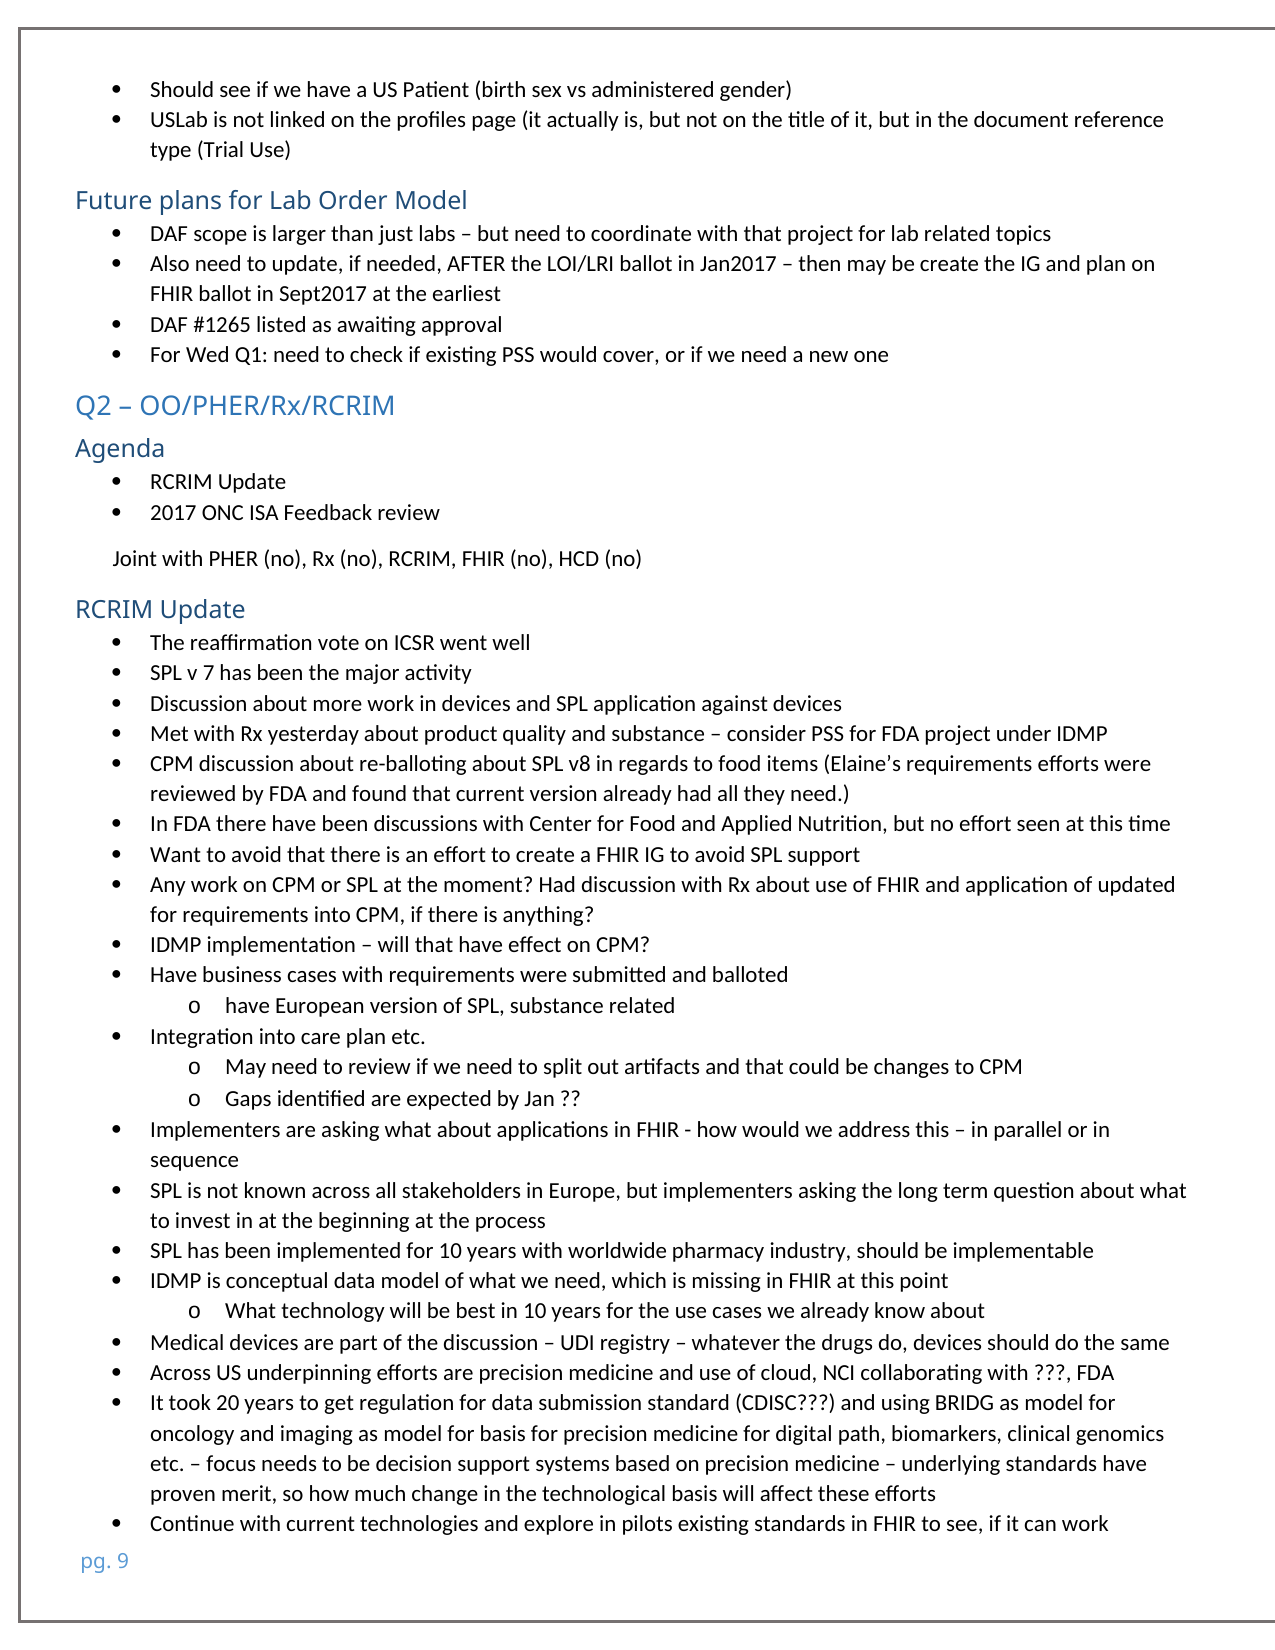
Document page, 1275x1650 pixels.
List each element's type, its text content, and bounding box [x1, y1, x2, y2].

list DAF #1265 listed as awaiting approval [112, 310, 1200, 338]
subtitle Q2 – OO/PHER/Rx/RCRIM [75, 387, 1200, 424]
list Met with Rx yesterday about product quality and substance – consider PSS for FDA project under IDMP [112, 719, 1200, 747]
list Continue with current technologies and explore in pilots existing standards in FHIR to see, if it can work [112, 1509, 1200, 1537]
list May need to review if we need to split out artifacts and that could be changes to CPM [187, 1052, 1200, 1082]
list Across US underpinning efforts are precision medicine and use of cloud, NCI collaborating with ???, FDA [112, 1358, 1200, 1386]
text Joint with PHER (no), Rx (no), RCRIM, FHIR (no), HCD (no) [112, 544, 1200, 573]
list Gaps identified are expected by Jan ?? [187, 1084, 1200, 1113]
list It took 20 years to get regulation for data submission standard (CDISC???) and using BRIDG as model for oncology and imaging as model for basis for precision medicine for digital path, biomarkers, clinical genomics etc. – focus needs to be decision support systems based on precision medicine – underlying standards have proven merit, so how much change in the technological basis will affect these efforts [112, 1388, 1200, 1507]
list CPM discussion about re-balloting about SPL v8 in regards to food items (Elaine’s requirements efforts were reviewed by FDA and found that current version already had all they need.) [112, 749, 1200, 807]
list IDMP implementation – will that have effect on CPM? [112, 930, 1200, 958]
subtitle Future plans for Lab Order Model [75, 182, 1200, 216]
list Also need to update, if needed, AFTER the LOI/LRI ballot in Jan2017 – then may be create the IG and plan on FHIR ballot in Sept2017 at the earliest [112, 249, 1200, 307]
list USLab is not linked on the profiles page (it actually is, but not on the title of it, but in the document reference type (Trial Use) [112, 105, 1200, 163]
list Implementers are asking what about applications in FHIR - how would we address this – in parallel or in sequence [112, 1115, 1200, 1173]
list Medical devices are part of the discussion – UDI registry – whatever the drugs do, devices should do the same [112, 1328, 1200, 1356]
list Discussion about more work in devices and SPL application against devices [112, 689, 1200, 717]
list Want to avoid that there is an effort to create a FHIR IG to avoid SPL support [112, 840, 1200, 868]
list RCRIM Update [112, 467, 1200, 496]
list Integration into care plan etc. [112, 1022, 1200, 1050]
list Any work on CPM or SPL at the moment? Had discussion with Rx about use of FHIR and application of updated for requirements into CPM, if there is anything? [112, 870, 1200, 928]
list Should see if we have a US Patient (birth sex vs administered gender) [112, 75, 1200, 103]
subtitle RCRIM Update [75, 591, 1200, 626]
list SPL v 7 has been the major activity [112, 658, 1200, 686]
list For Wed Q1: need to check if existing PSS would cover, or if we need a new one [112, 340, 1200, 368]
list SPL is not known across all stakeholders in Europe, but implementers asking the long term question about what to invest in at the beginning at the process [112, 1176, 1200, 1234]
list 2017 ONC ISA Feedback review [112, 498, 1200, 526]
subtitle Agenda [75, 431, 1200, 465]
list DAF scope is larger than just labs – but need to coordinate with that project for lab related topics [112, 219, 1200, 247]
list The reaffirmation vote on ICSR went well [112, 628, 1200, 656]
list Have business cases with requirements were submitted and balloted [112, 961, 1200, 988]
list IDMP is conceptual data model of what we need, which is missing in FHIR at this point [112, 1266, 1200, 1294]
list SPL has been implemented for 10 years with worldwide pharmacy industry, should be implementable [112, 1236, 1200, 1264]
list In FDA there have been discussions with Center for Food and Applied Nutrition, but no effort seen at this time [112, 809, 1200, 837]
list have European version of SPL, substance related [187, 991, 1200, 1020]
list What technology will be best in 10 years for the use cases we already know about [187, 1297, 1200, 1326]
